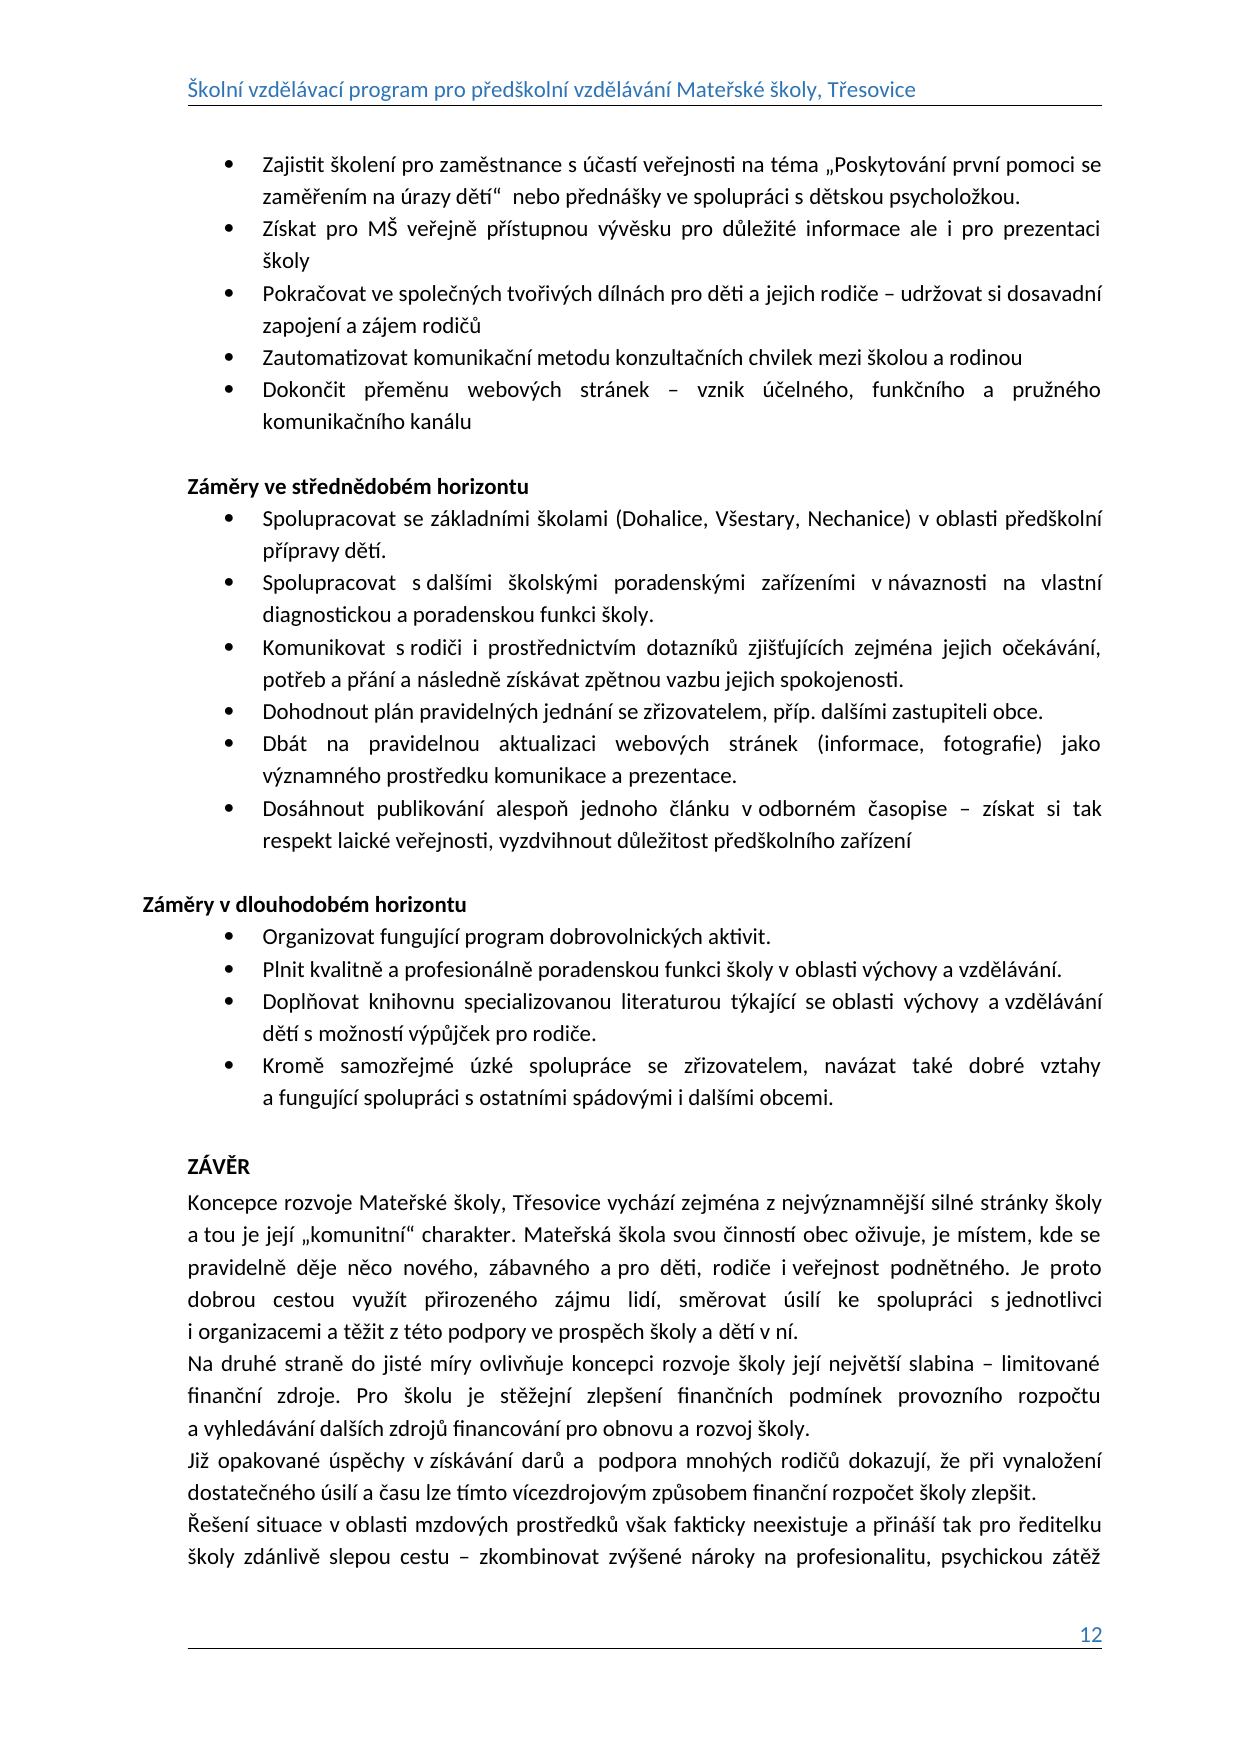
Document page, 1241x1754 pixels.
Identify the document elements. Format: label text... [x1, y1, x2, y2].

list Spolupracovat s dalšími školskými poradenskými zařízeními v návaznosti na vlastní diagnostickou a poradenskou funkci školy. [225, 568, 1102, 629]
list Doplňovat knihovnu specializovanou literaturou týkající se oblasti výchovy a vzdělávání dětí s možností výpůjček pro rodiče. [225, 987, 1102, 1047]
list Pokračovat ve společných tvořivých dílnách pro děti a jejich rodiče – udržovat si dosavadní zapojení a zájem rodičů [225, 279, 1102, 339]
list Zajistit školení pro zaměstnance s účastí veřejnosti na téma „Poskytování první pomoci se zaměřením na úrazy dětí“ nebo přednášky ve spolupráci s dětskou psycholožkou. [225, 150, 1102, 210]
list Komunikovat s rodiči i prostřednictvím dotazníků zjišťujících zejména jejich očekávání, potřeb a přání a následně získávat zpětnou vazbu jejich spokojenosti. [225, 633, 1102, 693]
text Na druhé straně do jisté míry ovlivňuje koncepci rozvoje školy její největší slabina – limitované finanční zdroje. Pro školu je stěžejní zlepšení finančních podmínek provozního rozpočtu a vyhledávání dalších zdrojů financování pro obnovu a rozvoj školy. [187, 1349, 1102, 1442]
text Záměry ve střednědobém horizontu [187, 472, 1102, 500]
list Spolupracovat se základními školami (Dohalice, Všestary, Nechanice) v oblasti předškolní přípravy dětí. [225, 504, 1102, 564]
list Záměry v dlouhodobém horizontu [143, 890, 1102, 918]
list Dohodnout plán pravidelných jednání se zřizovatelem, příp. dalšími zastupiteli obce. [225, 697, 1102, 725]
list Získat pro MŠ veřejně přístupnou vývěsku pro důležité informace ale i pro prezentaci školy [225, 214, 1102, 274]
list Plnit kvalitně a profesionálně poradenskou funkci školy v oblasti výchovy a vzdělávání. [225, 955, 1102, 983]
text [187, 1510, 1102, 1570]
list Zautomatizovat komunikační metodu konzultačních chvilek mezi školou a rodinou [225, 343, 1102, 371]
list Dbát na pravidelnou aktualizaci webových stránek (informace, fotografie) jako významného prostředku komunikace a prezentace. [225, 729, 1102, 789]
text ZÁVĚR [187, 1152, 1102, 1180]
list Dosáhnout publikování alespoň jednoho článku v odborném časopise – získat si tak respekt laické veřejnosti, vyzdvihnout důležitost předškolního zařízení [225, 794, 1102, 854]
list Kromě samozřejmé úzké spolupráce se zřizovatelem, navázat také dobré vztahy a fungující spolupráci s ostatními spádovými i dalšími obcemi. [225, 1051, 1102, 1111]
list Organizovat fungující program dobrovolnických aktivit. [225, 922, 1102, 951]
text Již opakované úspěchy v získávání darů a podpora mnohých rodičů dokazují, že při vynaložení dostatečného úsilí a času lze tímto vícezdrojovým způsobem finanční rozpočet školy zlepšit. [187, 1446, 1102, 1506]
text Koncepce rozvoje Mateřské školy, Třesovice vychází zejména z nejvýznamnější silné stránky školy a tou je její „komunitní“ charakter. Mateřská škola svou činností obec oživuje, je místem, kde se pravidelně děje něco nového, zábavného a pro děti, rodiče i veřejnost podnětného. Je proto dobrou cestou využít přirozeného zájmu lidí, směrovat úsilí ke spolupráci s jednotlivci i organizacemi a těžit z této podpory ve prospěch školy a dětí v ní. [187, 1188, 1102, 1345]
list Dokončit přeměnu webových stránek – vznik účelného, funkčního a pružného komunikačního kanálu [225, 375, 1102, 436]
